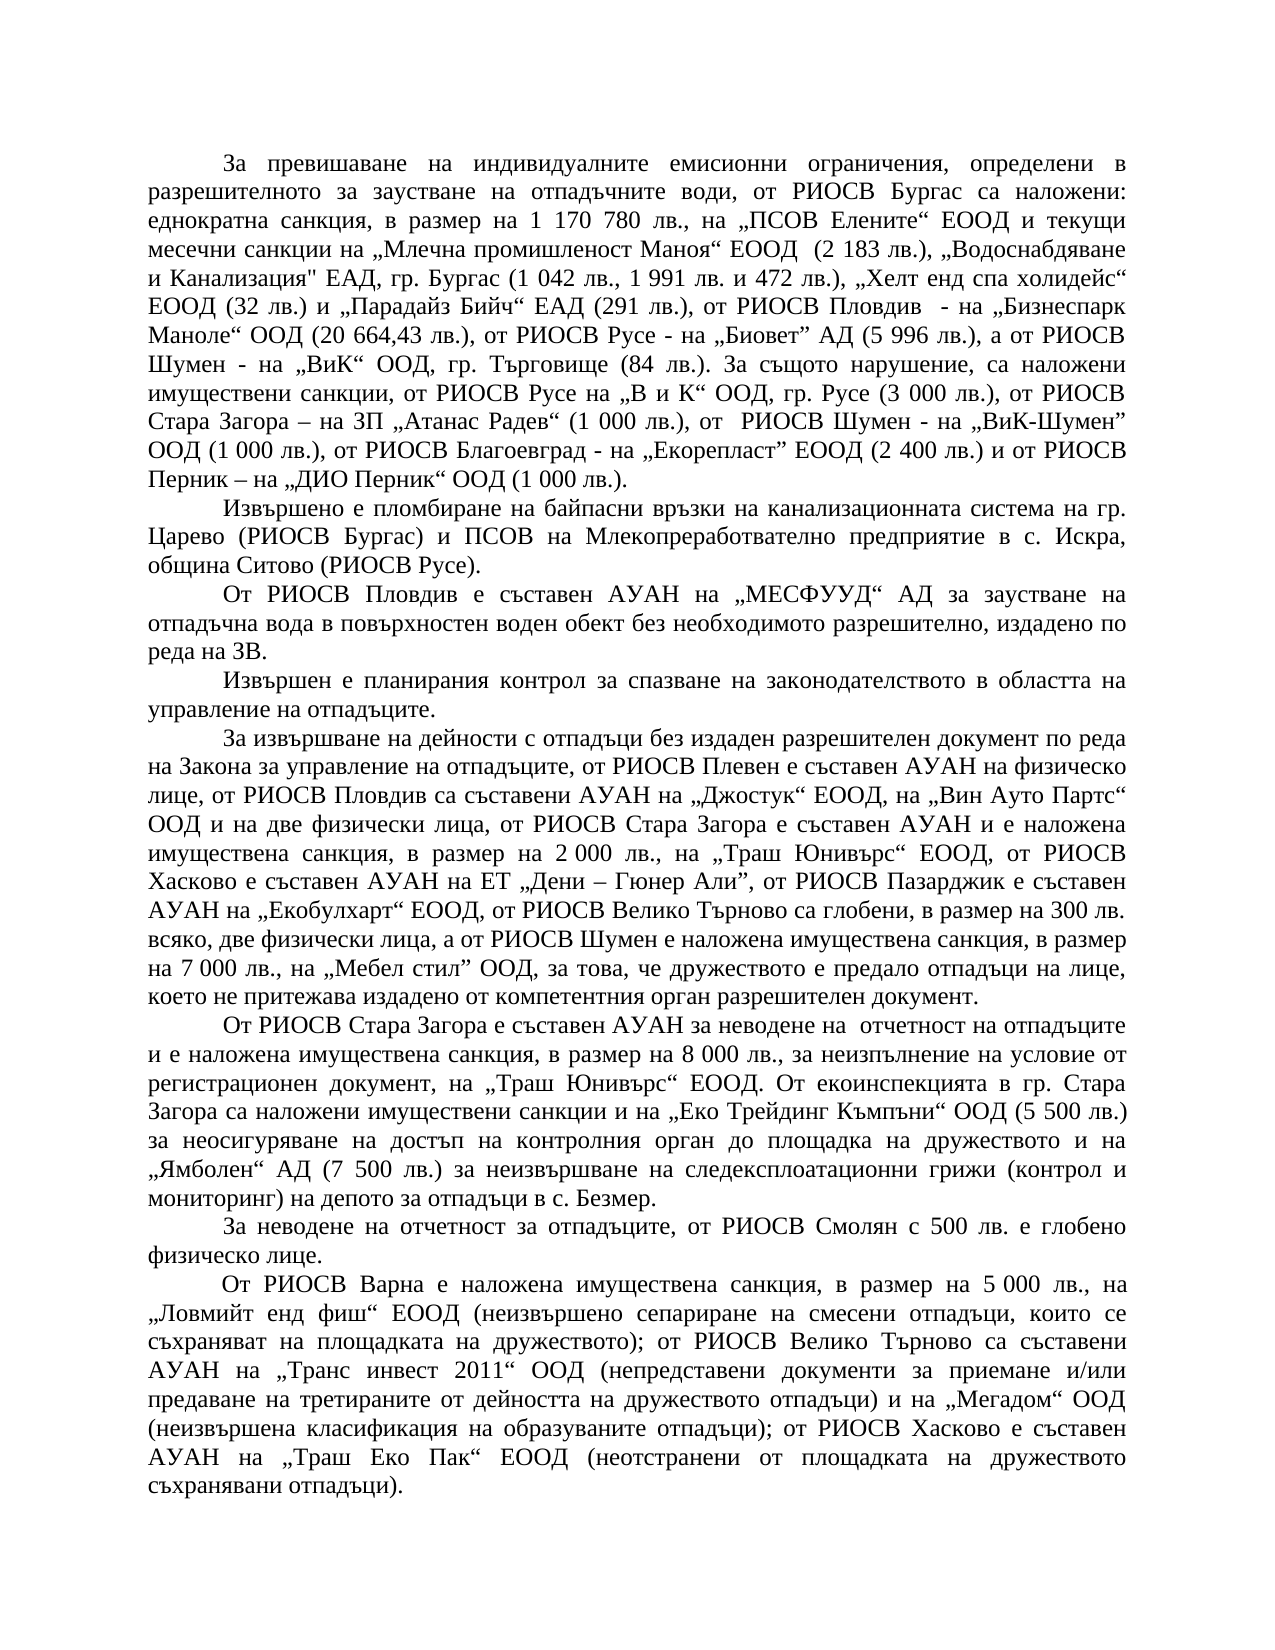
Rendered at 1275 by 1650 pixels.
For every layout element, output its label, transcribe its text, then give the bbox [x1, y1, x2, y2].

text За неводене на отчетност за отпадъците, от РИОСВ Смолян с 500 лв. е глобено физическо лице. [148, 1211, 1127, 1269]
text От РИОСВ Варна е наложена имуществена санкция, в размер на 5 000 лв., на „Ловмийт енд фиш“ ЕООД (неизвършено сепариране на смесени отпадъци, които се съхраняват на площадката на дружеството); от РИОСВ Велико Търново са съставени АУАН на „Транс инвест 2011“ ООД (непредставени документи за приемане и/или предаване на третираните от дейността на дружеството отпадъци) и на „Мегадом“ ООД (неизвършена класификация на образуваните отпадъци); от РИОСВ Хасково е съставен АУАН на „Траш Еко Пак“ ЕООД (неотстранени от площадката на дружеството съхранявани отпадъци). [148, 1269, 1127, 1499]
text За извършване на дейности с отпадъци без издаден разрешителен документ по реда на Закона за управление на отпадъците, от РИОСВ Плевен е съставен АУАН на физическо лице, от РИОСВ Пловдив са съставени АУАН на „Джостук“ ЕООД, на „Вин Ауто Партс“ ООД и на две физически лица, от РИОСВ Стара Загора е съставен АУАН и е наложена имуществена санкция, в размер на 2 000 лв., на „Траш Юнивърс“ ЕООД, от РИОСВ Хасково е съставен АУАН на ЕТ „Дени – Гюнер Али”, от РИОСВ Пазарджик е съставен АУАН на „Екобулхарт“ ЕООД, от РИОСВ Велико Търново са глобени, в размер на 300 лв. всяко, две физически лица, а от РИОСВ Шумен е наложена имуществена санкция, в размер на 7 000 лв., на „Мебел стил” ООД, за това, че дружеството е предало отпадъци на лице, което не притежава издадено от компетентния орган разрешителен документ. [148, 723, 1127, 1010]
text За превишаване на индивидуалните емисионни ограничения, определени в разрешителното за заустване на отпадъчните води, от РИОСВ Бургас са наложени: еднократна санкция, в размер на 1 170 780 лв., на „ПСОВ Елените“ ЕООД и текущи месечни санкции на „Млечна промишленост Маноя“ ЕООД (2 183 лв.), „Водоснабдяване и Канализация" ЕАД, гр. Бургас (1 042 лв., 1 991 лв. и 472 лв.), „Хелт енд спа холидейс“ ЕООД (32 лв.) и „Парадайз Бийч“ ЕАД (291 лв.), от РИОСВ Пловдив - на „Бизнеспарк Маноле“ ООД (20 664,43 лв.), от РИОСВ Русе - на „Биовет” АД (5 996 лв.), а от РИОСВ Шумен - на „ВиК“ ООД, гр. Търговище (84 лв.). За същото нарушение, са наложени имуществени санкции, от РИОСВ Русе на „В и К“ ООД, гр. Русе (3 000 лв.), от РИОСВ Стара Загора – на ЗП „Атанас Радев“ (1 000 лв.), от РИОСВ Шумен - на „ВиК-Шумен” ООД (1 000 лв.), от РИОСВ Благоевград - на „Екорепласт” ЕООД (2 400 лв.) и от РИОСВ Перник – на „ДИО Перник“ ООД (1 000 лв.). [148, 148, 1127, 493]
text Извършен е планирания контрол за спазване на законодателството в областта на управление на отпадъците. [148, 665, 1127, 723]
text Извършено е пломбиране на байпасни връзки на канализационната система на гр. Царево (РИОСВ Бургас) и ПСОВ на Млекопреработвателно предприятие в с. Искра, община Ситово (РИОСВ Русе). [148, 493, 1127, 579]
text От РИОСВ Стара Загора е съставен АУАН за неводене на отчетност на отпадъците и е наложена имуществена санкция, в размер на 8 000 лв., за неизпълнение на условие от регистрационен документ, на „Траш Юнивърс“ ЕООД. От екоинспекцията в гр. Стара Загора са наложени имуществени санкции и на „Еко Трейдинг Къмпъни“ ООД (5 500 лв.) за неосигуряване на достъп на контролния орган до площадка на дружеството и на „Ямболен“ АД (7 500 лв.) за неизвършване на следексплоатационни грижи (контрол и мониторинг) на депото за отпадъци в с. Безмер. [148, 1010, 1127, 1211]
text От РИОСВ Пловдив е съставен АУАН на „МЕСФУУД“ АД за заустване на отпадъчна вода в повърхностен воден обект без необходимото разрешително, издадено по реда на ЗВ. [148, 579, 1127, 665]
